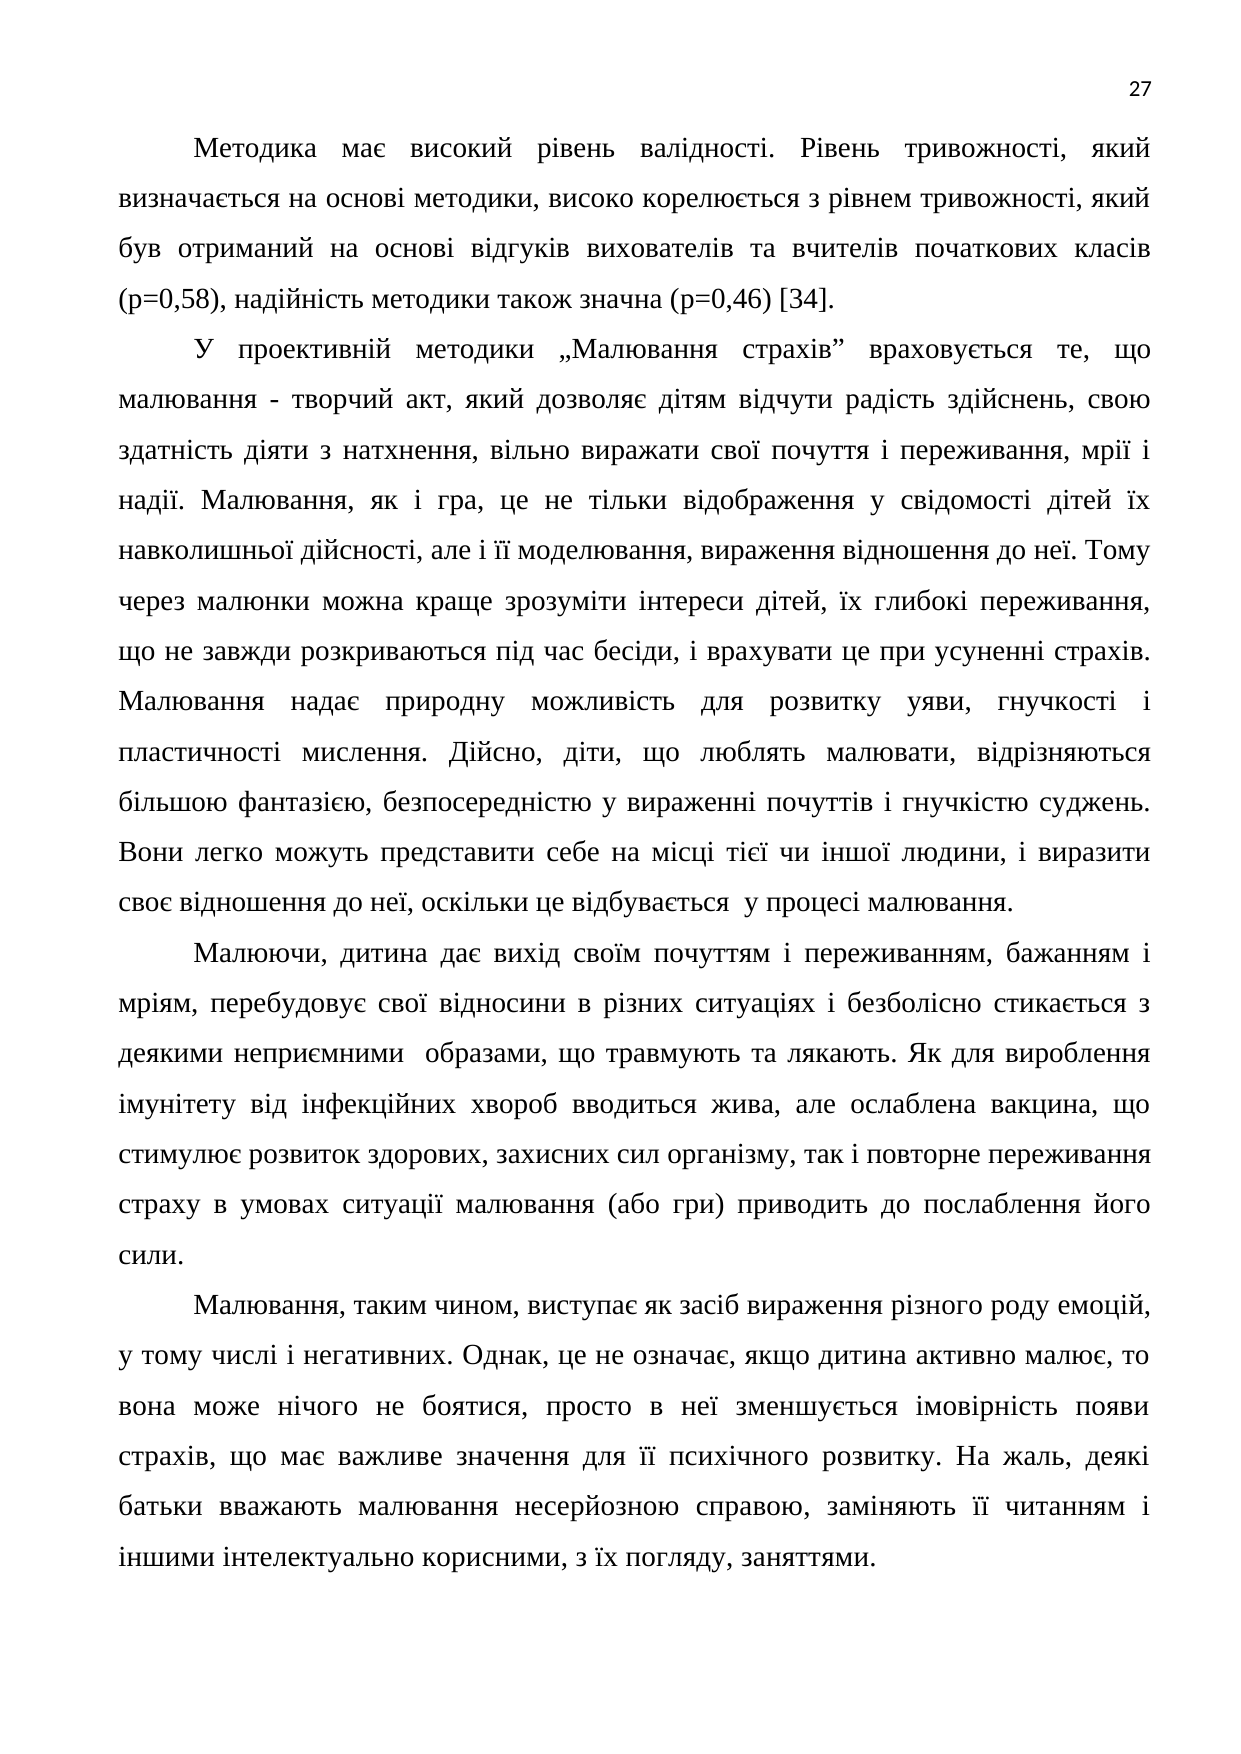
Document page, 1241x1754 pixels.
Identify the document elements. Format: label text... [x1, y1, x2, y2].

text Малювання, таким чином, виступає як засіб вираження різного роду емоцій, у тому числі і негативних. Однак, це не означає, якщо дитина активно малює, то вона може нічого не боятися, просто в неї зменшується імовірність появи страхів, що має важливе значення для її психічного розвитку. На жаль, деякі батьки вважають малювання несерйозною справою, заміняють її читанням і іншими інтелектуально корисними, з їх погляду, заняттями. [118, 1287, 1152, 1572]
text Методика має високий рівень валідності. Рівень тривожності, який визначається на основі методики, високо корелюється з рівнем тривожності, який був отриманий на основі відгуків вихователів та вчителів початкових класів (р=0,58), надійність методики також значна (p=0,46) [34]. [118, 130, 1152, 314]
text У проективній методики „Малювання страхів” враховується те, що малювання - творчий акт, який дозволяє дітям відчути радість здійснень, свою здатність діяти з натхнення, вільно виражати свої почуття і переживання, мрії і надії. Малювання, як і гра, це не тільки відображення у свідомості дітей їх навколишньої дійсності, але і її моделювання, вираження відношення до неї. Тому через малюнки можна краще зрозуміти інтереси дітей, їх глибокі переживання, що не завжди розкриваються під час бесіди, і врахувати це при усуненні страхів. Малювання надає природну можливість для розвитку уяви, гнучкості і пластичності мислення. Дійсно, діти, що люблять малювати, відрізняються більшою фантазією, безпосередністю у вираженні почуттів і гнучкістю суджень. Вони легко можуть представити себе на місці тієї чи іншої людини, і виразити своє відношення до неї, оскільки це відбувається у процесі малювання. [118, 331, 1152, 918]
text Малюючи, дитина дає вихід своїм почуттям і переживанням, бажанням і мріям, перебудовує свої відносини в різних ситуаціях і безболісно стикається з деякими неприємними образами, що травмують та лякають. Як для вироблення імунітету від інфекційних хвороб вводиться жива, але ослаблена вакцина, що стимулює розвиток здорових, захисних сил організму, так і повторне переживання страху в умовах ситуації малювання (або гри) приводить до послаблення його сили. [118, 935, 1152, 1270]
